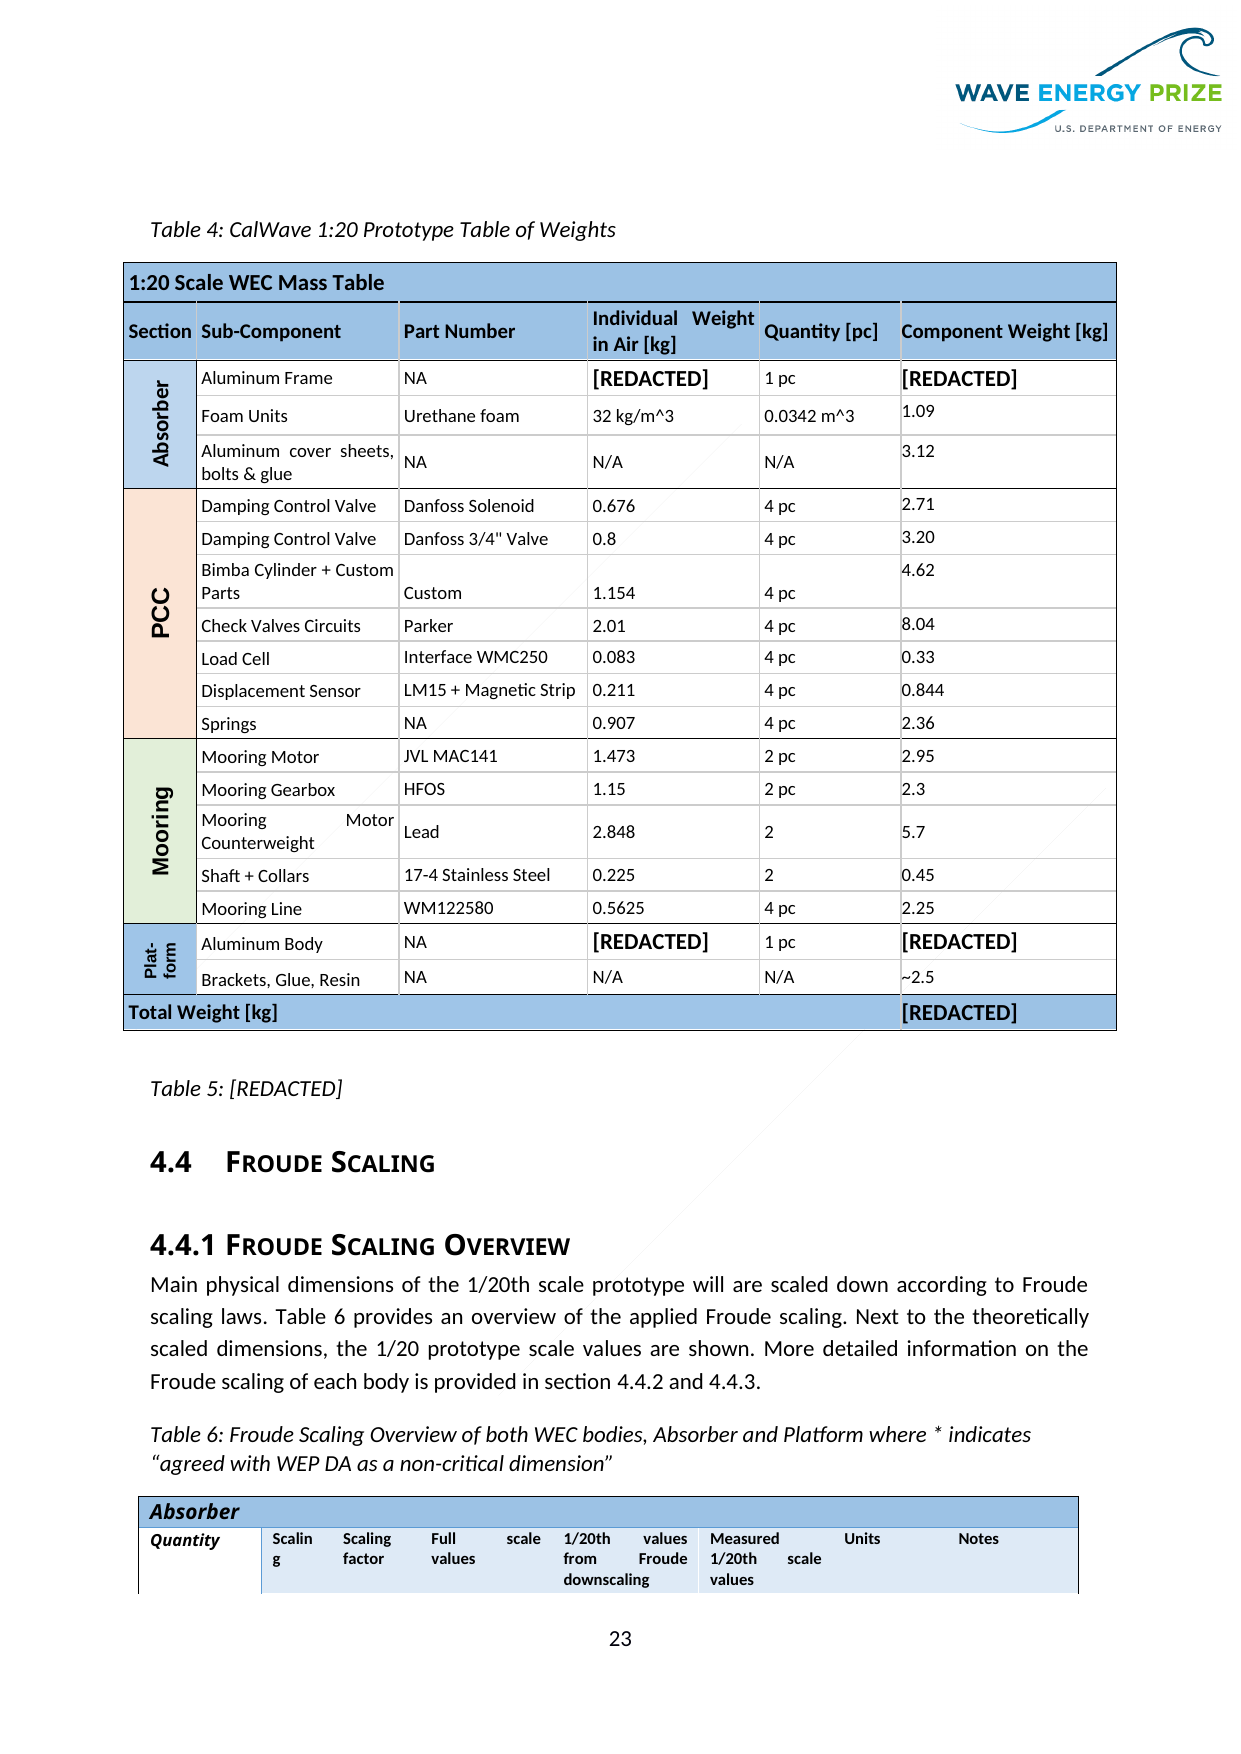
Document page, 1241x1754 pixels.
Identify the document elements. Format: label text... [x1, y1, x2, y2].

table_cell 17-4 Stainless Steel [400, 859, 587, 890]
table_cell Parker [400, 609, 587, 640]
text Table 6: Froude Scaling Overview of both WEC bodies, Absorber and Platform where * indicates “agreed with WEP DA as a non-critical dimension” [150, 1420, 1090, 1477]
table_cell Scaling [262, 1528, 332, 1593]
table_cell Interface WMC250 [400, 642, 587, 673]
table_cell NA [400, 436, 587, 488]
table_cell Aluminum Frame [197, 361, 398, 395]
table_cell 2 pc [760, 739, 900, 771]
table_cell 2 [760, 859, 900, 890]
table_cell 4 pc [760, 489, 900, 521]
table_cell NA [400, 960, 587, 994]
table_cell Load Cell [197, 642, 398, 673]
table_cell 1.154 [588, 555, 759, 607]
table_cell 2.01 [588, 609, 759, 640]
table_cell N/A [760, 436, 900, 488]
table_cell WM122580 [400, 892, 587, 923]
table_cell 0.225 [588, 859, 759, 890]
table_cell Component Weight [kg] [902, 303, 1116, 359]
table_cell 0.676 [588, 489, 759, 521]
subtitle Froude Scaling Overview [150, 1224, 1090, 1264]
table_cell Plat-form [124, 924, 196, 994]
table_cell Quantity [139, 1528, 261, 1593]
table_cell N/A [588, 960, 759, 994]
table_cell 1 pc [760, 361, 900, 395]
table_cell Shaft + Collars [197, 859, 398, 890]
text Table 4: CalWave 1:20 Prototype Table of Weights [150, 216, 1090, 244]
table_cell Brackets, Glue, Resin [197, 960, 398, 994]
table_cell Scaling factor [332, 1528, 420, 1593]
table_cell 0.083 [588, 642, 759, 673]
table_cell 2.3 [902, 773, 1116, 804]
table_cell Mooring Line [197, 892, 398, 923]
table_cell 0.907 [588, 707, 759, 738]
table_cell Danfoss Solenoid [400, 489, 587, 521]
table_cell 4 pc [760, 609, 900, 640]
table_cell Full scale values [420, 1528, 552, 1593]
table_cell 2 [760, 806, 900, 858]
table_cell 3.20 [902, 522, 1116, 553]
table_cell Urethane foam [400, 396, 587, 434]
table_cell Springs [197, 707, 398, 738]
table_cell Foam Units [197, 396, 398, 434]
text Main physical dimensions of the 1/20th scale prototype will are scaled down according to Froude scaling laws. Table 6 provides an overview of the applied Froude scaling. Next to the theoretically scaled dimensions, the 1/20 prototype scale values are shown. More detailed information on the Froude scaling of each body is provided in section 4.4.2 and 4.4.3. [150, 1270, 1090, 1395]
table_cell PCC [124, 489, 196, 738]
table_cell 4 pc [760, 674, 900, 706]
table_cell 5.7 [902, 806, 1116, 858]
table_header 1:20 Scale WEC Mass Table [124, 263, 1116, 301]
table_cell 1.15 [588, 773, 759, 804]
table_cell 4 pc [760, 642, 900, 673]
table_cell Part Number [400, 303, 587, 359]
table_cell Aluminum Body [197, 924, 398, 958]
table_cell LM15 + Magnetic Strip [400, 674, 587, 706]
table_cell Check Valves Circuits [197, 609, 398, 640]
table_cell Bimba Cylinder + Custom Parts [197, 555, 398, 607]
table_cell [REDACTED] [588, 924, 759, 958]
table_cell [REDACTED] [902, 995, 1116, 1029]
table_cell 2.36 [902, 707, 1116, 738]
table_cell Aluminum cover sheets, bolts & glue [197, 436, 398, 488]
table_cell Quantity [pc] [760, 303, 900, 359]
table_cell Damping Control Valve [197, 489, 398, 521]
table_cell ~2.5 [902, 960, 1116, 994]
table_cell 2 pc [760, 773, 900, 804]
table_cell HFOS [400, 773, 587, 804]
table_cell Total Weight [kg] [124, 995, 900, 1029]
table_cell [REDACTED] [902, 924, 1116, 958]
table_cell 1.09 [902, 396, 1116, 434]
table_cell Custom [400, 555, 587, 607]
table_cell 0.8 [588, 522, 759, 553]
table_cell 1/20th values from Froude downscaling [552, 1528, 698, 1593]
table_cell 0.45 [902, 859, 1116, 890]
table_cell Mooring Gearbox [197, 773, 398, 804]
table_cell 4 pc [760, 892, 900, 923]
table_cell Notes [947, 1528, 1078, 1593]
table_cell Displacement Sensor [197, 674, 398, 706]
table_cell NA [400, 707, 587, 738]
table_cell 0.844 [902, 674, 1116, 706]
table_cell Sub-Component [197, 303, 398, 359]
table_cell [REDACTED] [902, 361, 1116, 395]
table_cell Danfoss 3/4" Valve [400, 522, 587, 553]
table_cell 0.211 [588, 674, 759, 706]
table_cell Lead [400, 806, 587, 858]
table_cell 2.95 [902, 739, 1116, 771]
table_cell 0.5625 [588, 892, 759, 923]
table_cell Mooring Motor [197, 739, 398, 771]
table_cell 0.33 [902, 642, 1116, 673]
table_cell 4 pc [760, 555, 900, 607]
table_cell 2.848 [588, 806, 759, 858]
table_cell 4 pc [760, 707, 900, 738]
table_cell 0.0342 m^3 [760, 396, 900, 434]
table_cell 2.25 [902, 892, 1116, 923]
table_cell 1 pc [760, 924, 900, 958]
table_cell Mooring [124, 739, 196, 923]
table_cell 3.12 [902, 436, 1116, 488]
table_cell 8.04 [902, 609, 1116, 640]
table_cell JVL MAC141 [400, 739, 587, 771]
subtitle Froude Scaling [150, 1141, 1090, 1181]
picture [936, 5, 1238, 150]
table_cell 4.62 [902, 555, 1116, 607]
table_cell 32 kg/m^3 [588, 396, 759, 434]
table_cell Mooring Motor Counterweight [197, 806, 398, 858]
table_cell Units [833, 1528, 947, 1593]
table_header Absorber [139, 1497, 1078, 1527]
table_cell N/A [588, 436, 759, 488]
table_cell Section [124, 303, 196, 359]
table_cell 1.473 [588, 739, 759, 771]
table_cell N/A [760, 960, 900, 994]
text Table 5: [REDACTED] [150, 1074, 1090, 1102]
table_cell NA [400, 924, 587, 958]
table_cell [REDACTED] [588, 361, 759, 395]
table_cell Damping Control Valve [197, 522, 398, 553]
table_cell 4 pc [760, 522, 900, 553]
table_cell Individual Weight in Air [kg] [588, 303, 759, 359]
table_cell 2.71 [902, 489, 1116, 521]
table_cell Absorber [124, 361, 196, 488]
table_cell NA [400, 361, 587, 395]
table_cell Measured 1/20th scale values [699, 1528, 833, 1593]
